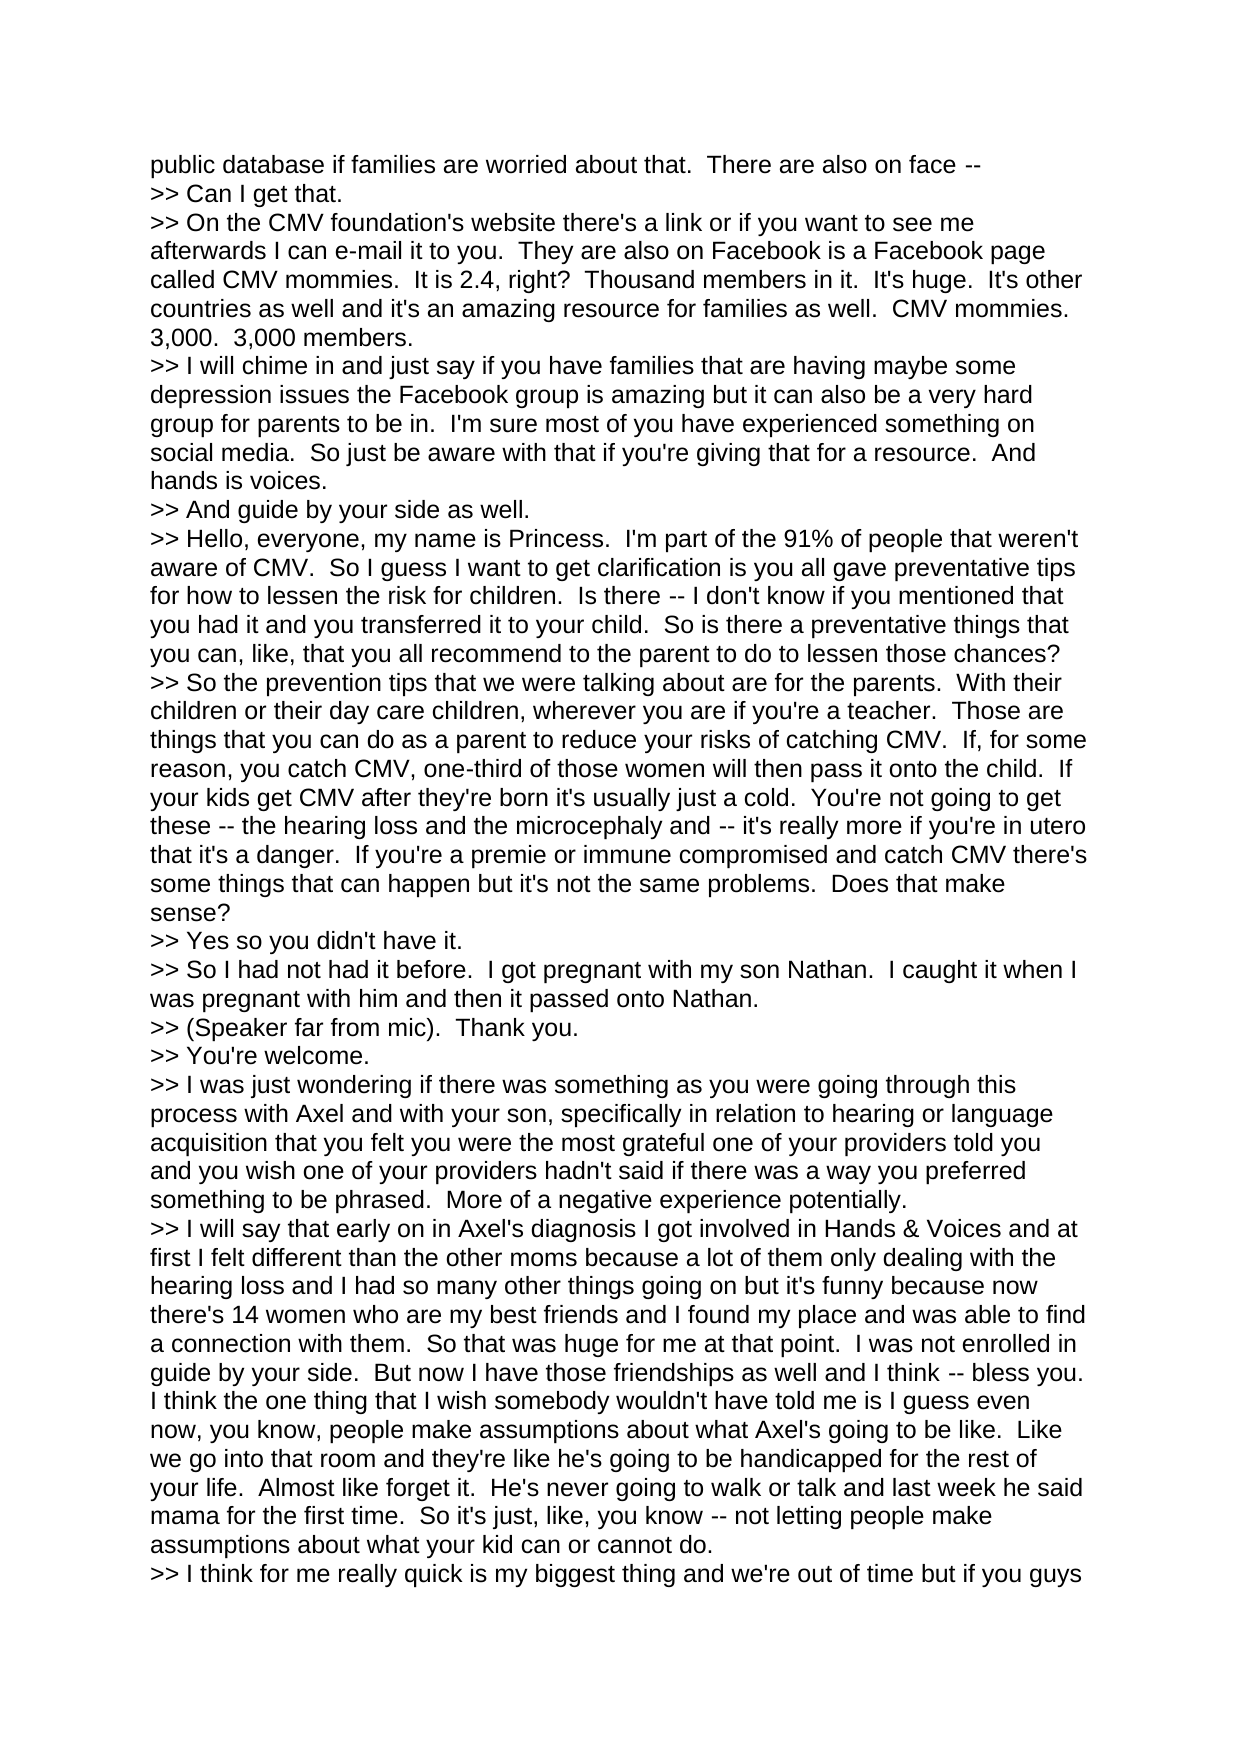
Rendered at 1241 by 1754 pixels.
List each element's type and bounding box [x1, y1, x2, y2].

text [150, 150, 1090, 1587]
